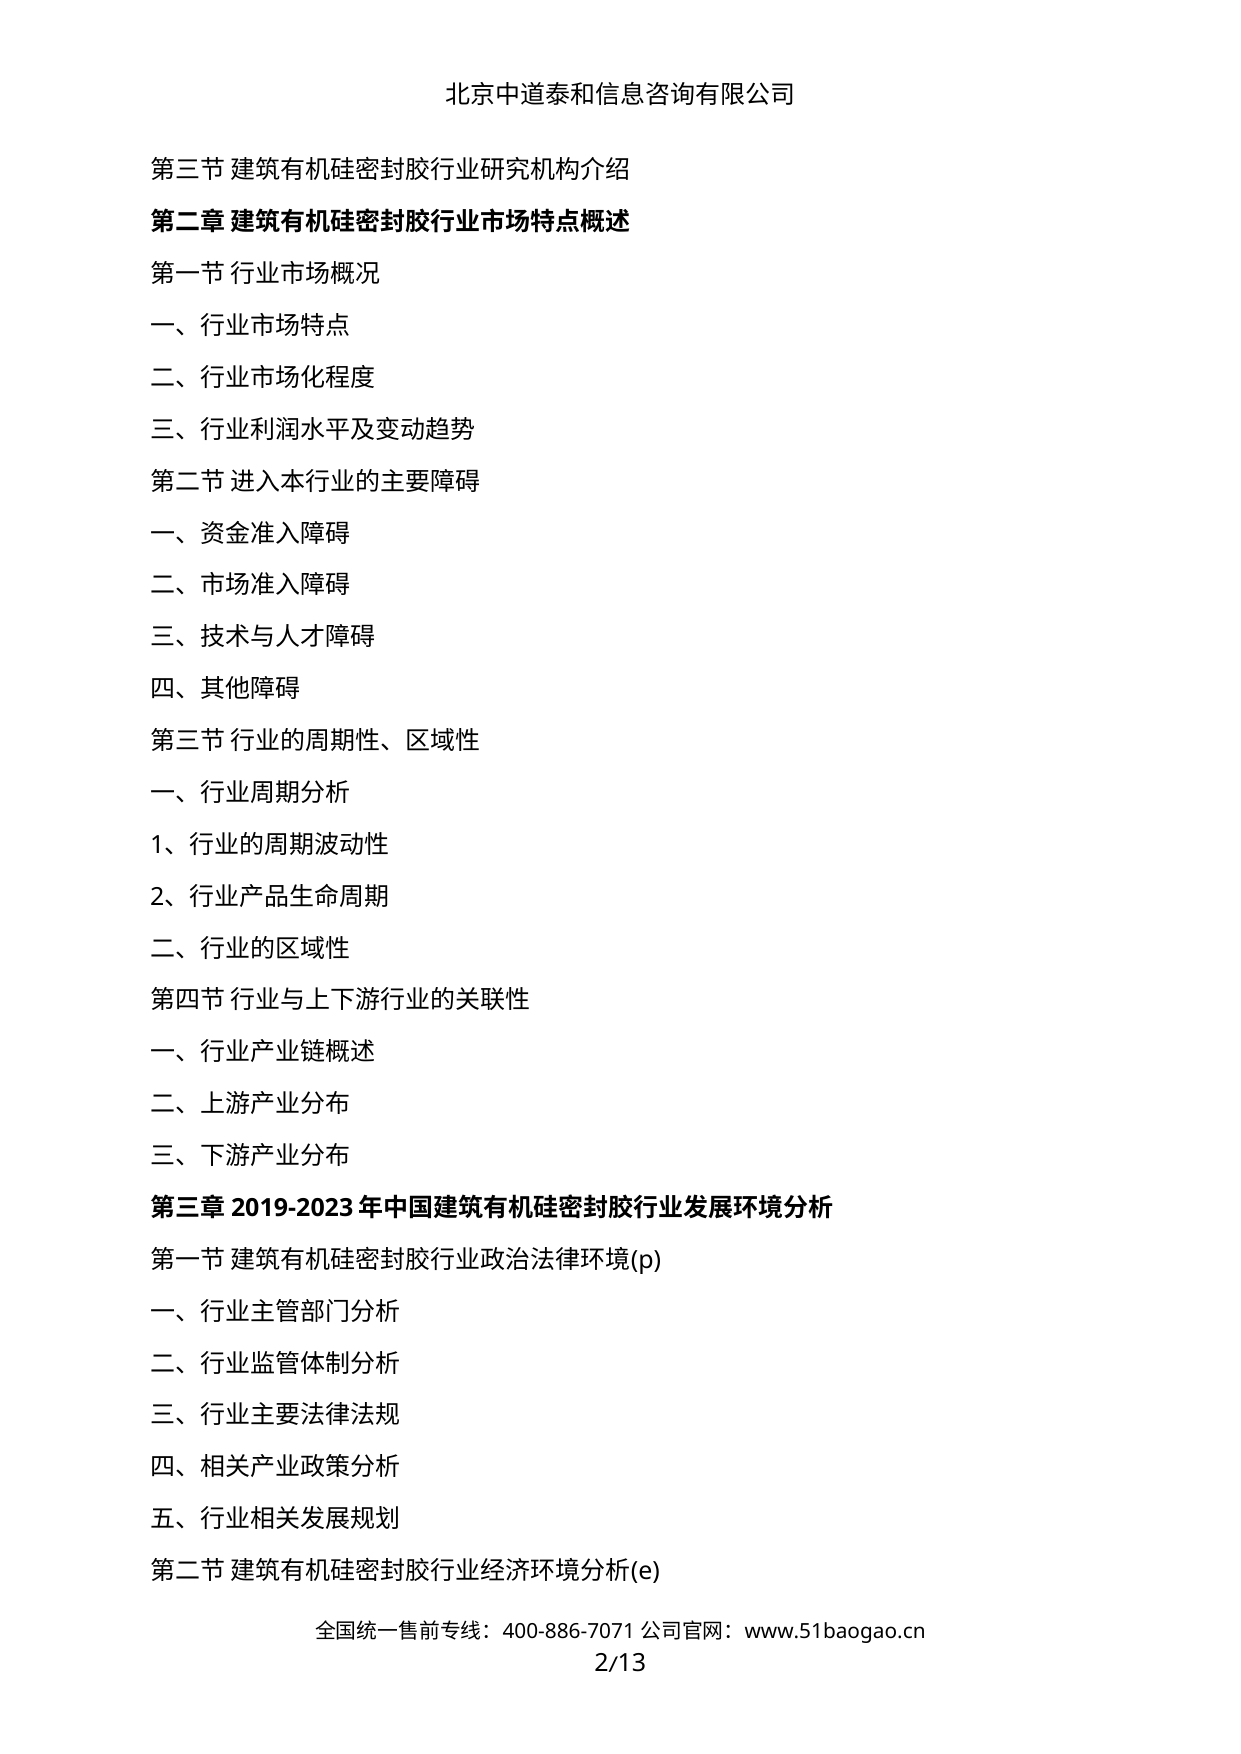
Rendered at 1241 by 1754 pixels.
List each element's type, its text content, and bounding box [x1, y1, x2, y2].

text 一、资金准入障碍 [150, 513, 1090, 549]
text 四、其他障碍 [150, 669, 1090, 705]
text 第三章 2019-2023年中国建筑有机硅密封胶行业发展环境分析 [150, 1187, 1090, 1224]
text 三、行业主要法律法规 [150, 1395, 1090, 1431]
text 三、行业利润水平及变动趋势 [150, 409, 1090, 446]
text 三、下游产业分布 [150, 1136, 1090, 1172]
text 第二节 建筑有机硅密封胶行业经济环境分析(e) [150, 1551, 1090, 1587]
text 二、行业监管体制分析 [150, 1343, 1090, 1379]
text 一、行业市场特点 [150, 306, 1090, 342]
text 第二章 建筑有机硅密封胶行业市场特点概述 [150, 202, 1090, 238]
text 二、上游产业分布 [150, 1084, 1090, 1120]
text 第三节 建筑有机硅密封胶行业研究机构介绍 [150, 150, 1090, 186]
text 第三节 行业的周期性、区域性 [150, 721, 1090, 757]
text 第二节 进入本行业的主要障碍 [150, 461, 1090, 497]
text 第一节 建筑有机硅密封胶行业政治法律环境(p) [150, 1239, 1090, 1276]
text 二、市场准入障碍 [150, 565, 1090, 601]
text 一、行业产业链概述 [150, 1032, 1090, 1068]
text 2、行业产品生命周期 [150, 876, 1090, 912]
text 二、行业市场化程度 [150, 357, 1090, 394]
text 1、行业的周期波动性 [150, 824, 1090, 861]
text 第四节 行业与上下游行业的关联性 [150, 980, 1090, 1016]
text 三、技术与人才障碍 [150, 617, 1090, 653]
text 五、行业相关发展规划 [150, 1499, 1090, 1535]
text 四、相关产业政策分析 [150, 1447, 1090, 1483]
text 第一节 行业市场概况 [150, 254, 1090, 290]
text 一、行业主管部门分析 [150, 1291, 1090, 1327]
text 一、行业周期分析 [150, 772, 1090, 809]
text 二、行业的区域性 [150, 928, 1090, 964]
